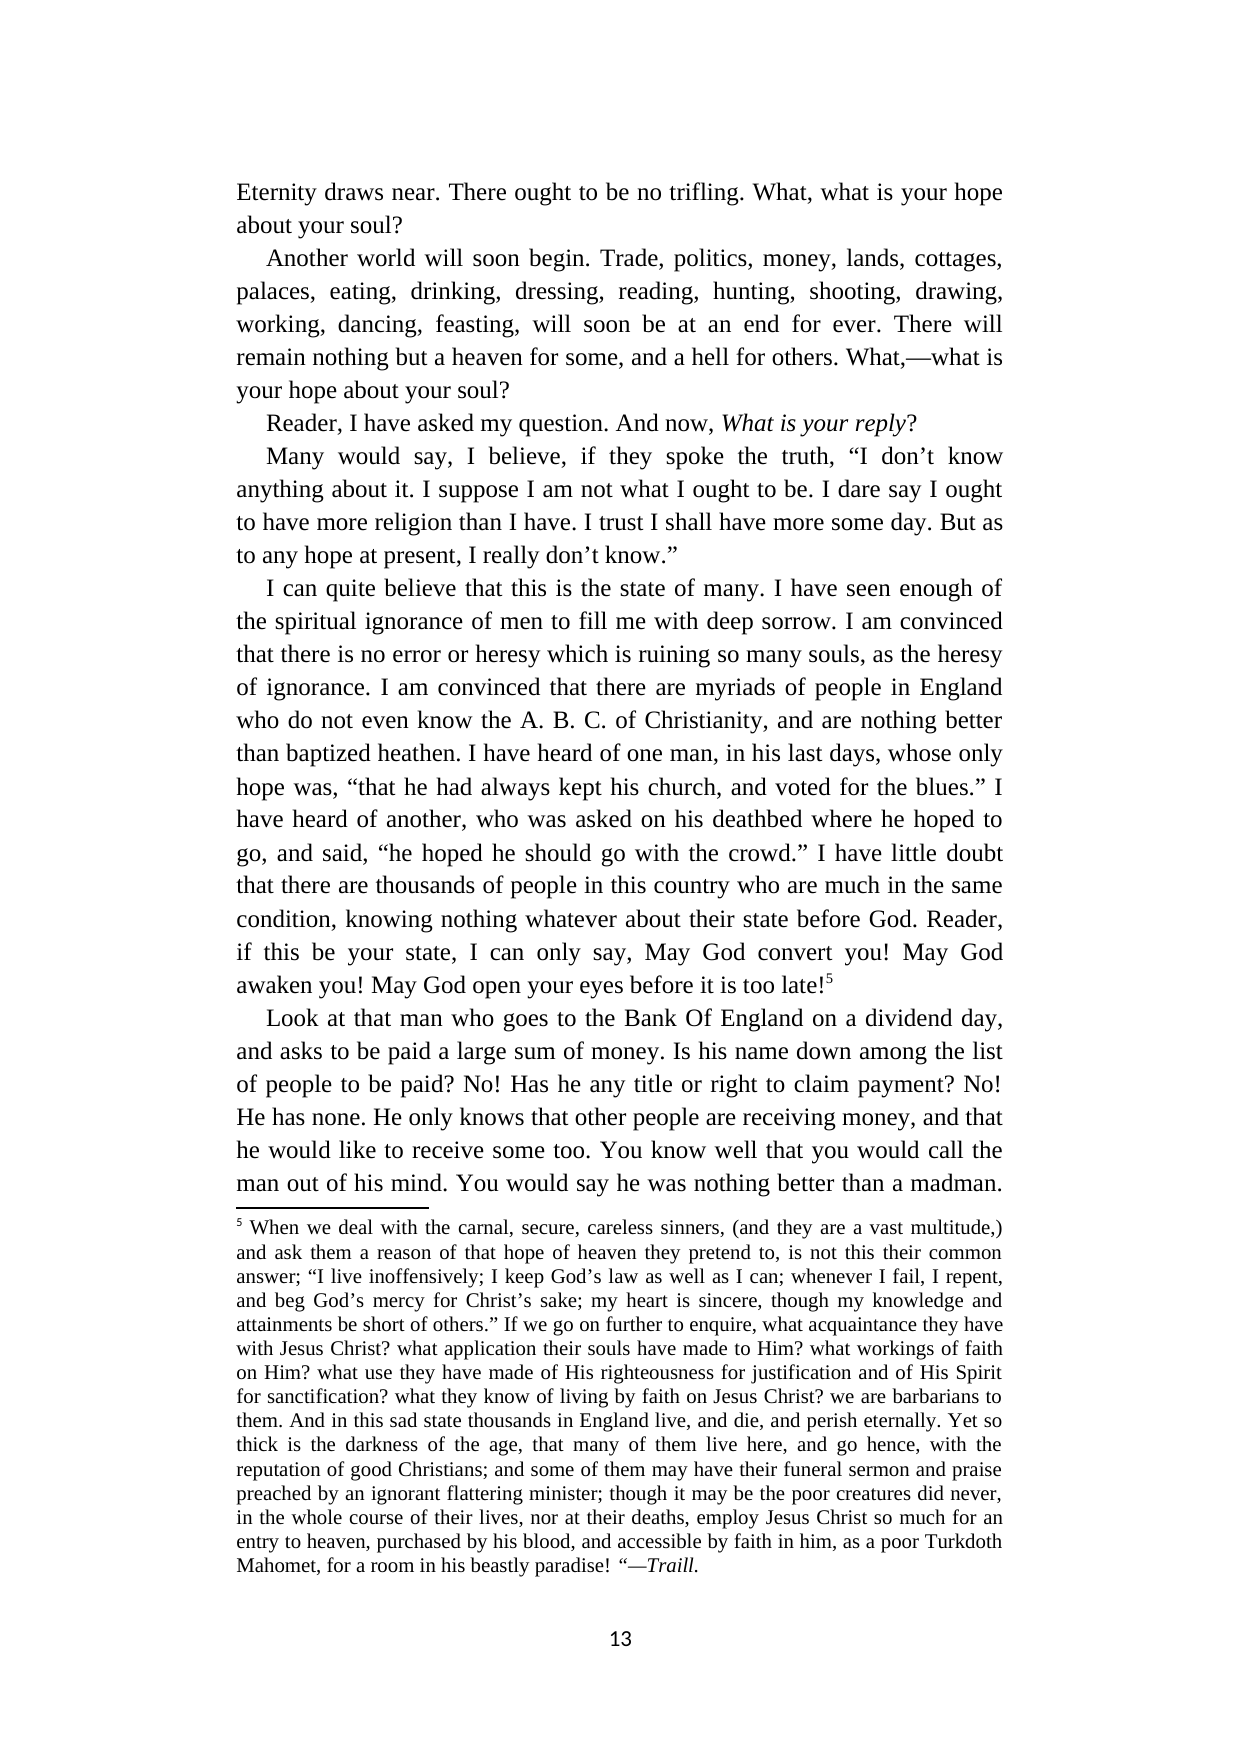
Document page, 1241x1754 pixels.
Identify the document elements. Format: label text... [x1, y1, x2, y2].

text Reader, I have asked my question. And now, What is your reply? [236, 408, 1004, 437]
text I can quite believe that this is the state of many. I have seen enough of the spiritual ignorance of men to fill me with deep sorrow. I am convinced that there is no error or heresy which is ruining so many souls, as the heresy of ignorance. I am convinced that there are myriads of people in England who do not even know the A. B. C. of Christianity, and are nothing better than baptized heathen. I have heard of one man, in his last days, whose only hope was, “that he had always kept his church, and voted for the blues.” I have heard of another, who was asked on his deathbed where he hoped to go, and said, “he hoped he should go with the crowd.” I have little doubt that there are thousands of people in this country who are much in the same condition, knowing nothing whatever about their state before God. Reader, if this be your state, I can only say, May God convert you! May God awaken you! May God open your eyes before it is too late! [236, 573, 1004, 998]
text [236, 177, 1004, 239]
text Look at that man who goes to the Bank Of England on a dividend day, and asks to be paid a large sum of money. Is his name down among the list of people to be paid? No! Has he any title or right to claim payment? No! He has none. He only knows that other people are receiving money, and that he would like to receive some too. You know well that you would call the man out of his mind. You would say he was nothing better than a madman. But stop! Take care what you are saying You are the real madman, if you mean to claim heaven at last, when you have no title, no warrant, no ground of hope to show. Once more I say, May God open your eyes! [236, 1003, 1004, 1197]
text Another world will soon begin. Trade, politics, money, lands, cottages, palaces, eating, drinking, dressing, reading, hunting, shooting, drawing, working, dancing, feasting, will soon be at an end for ever. There will remain nothing but a heaven for some, and a hell for others. What,—what is your hope about your soul? [236, 243, 1004, 404]
text Many would say, I believe, if they spoke the truth, “I don’t know anything about it. I suppose I am not what I ought to be. I dare say I ought to have more religion than I have. I trust I shall have more some day. But as to any hope at present, I really don’t know.” [236, 441, 1004, 569]
